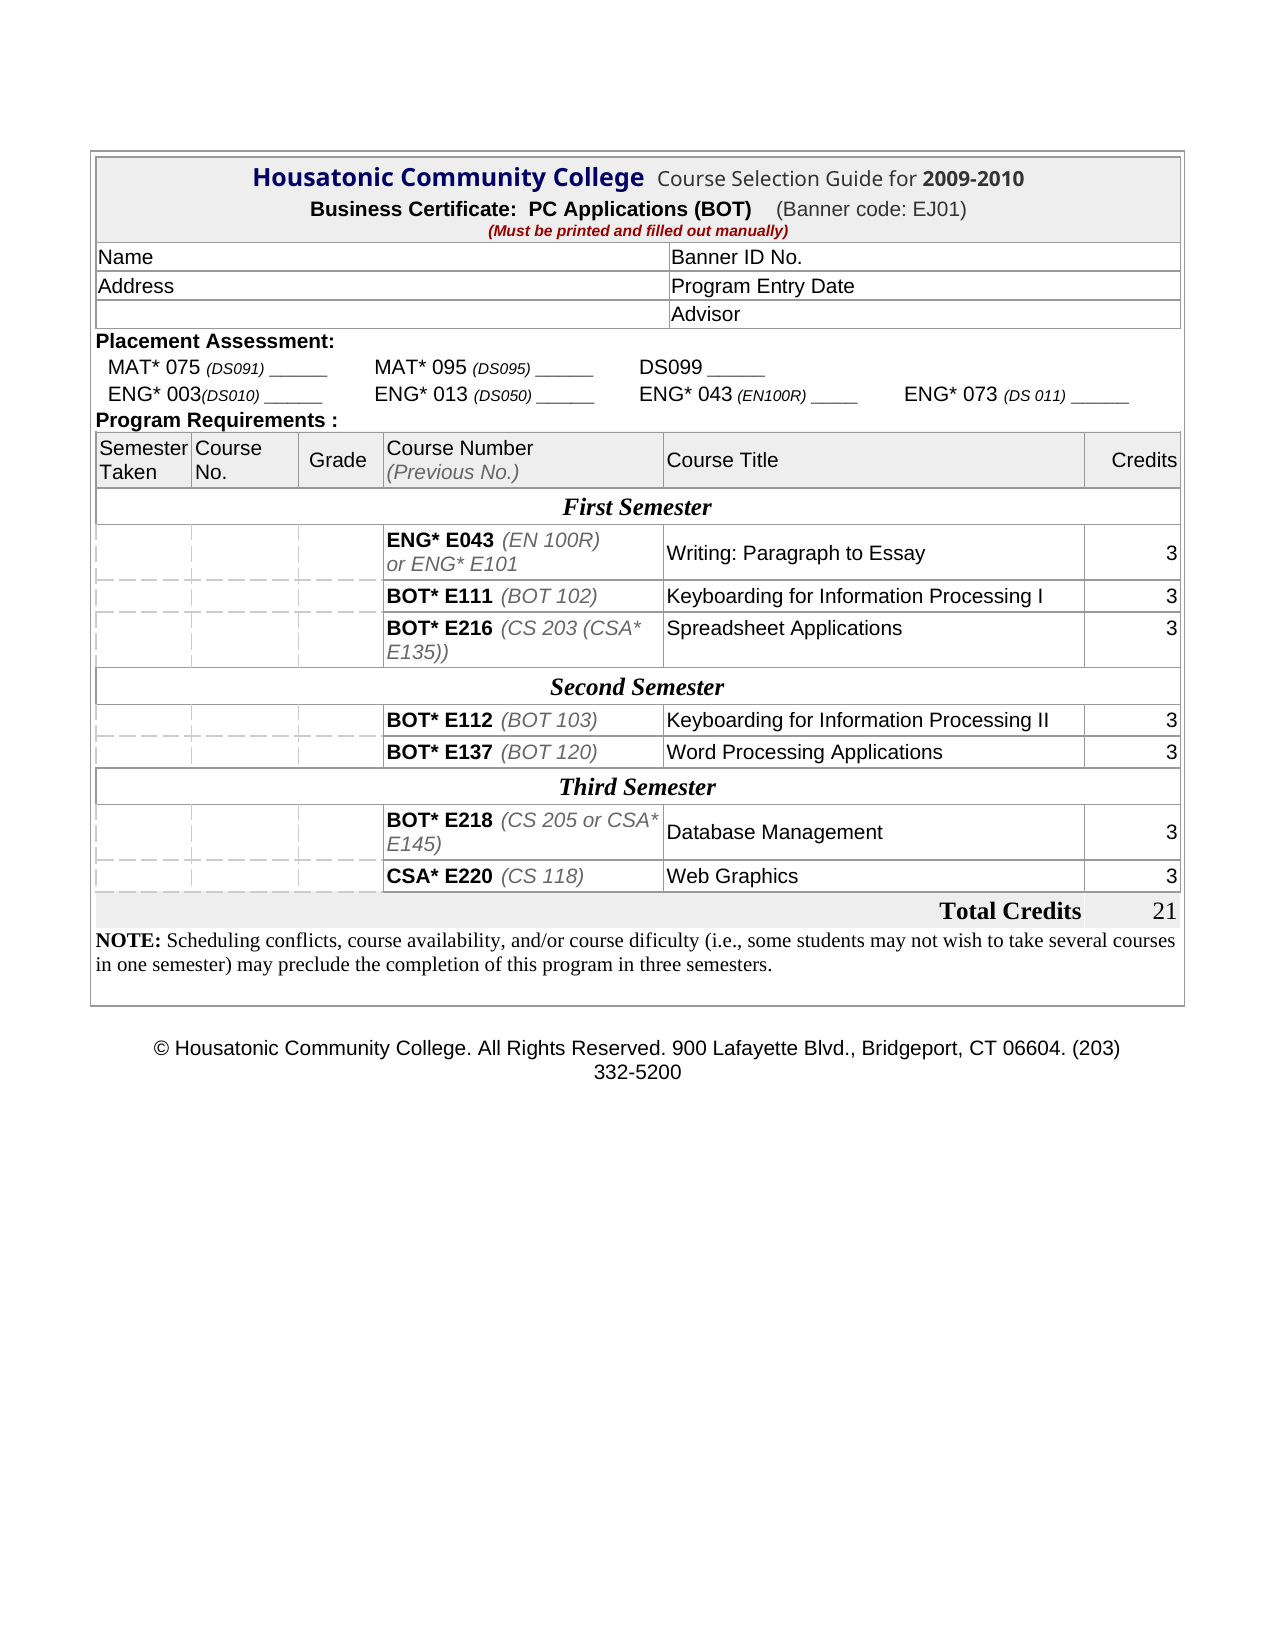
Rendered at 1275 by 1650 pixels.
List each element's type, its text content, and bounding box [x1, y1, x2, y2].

text © Housatonic Community College. All Rights Reserved. 900 Lafayette Blvd., Bridgeport, CT 06604. (203) 332-5200 [150, 1036, 1125, 1084]
table_header Placement Assessment: Program Requirements : NOTE: Scheduling conflicts, course availability, and/or course dificulty (i.e., some students may not wish to take several courses in one semester) may preclude the completion of this program in three semesters. [91, 152, 1184, 1005]
